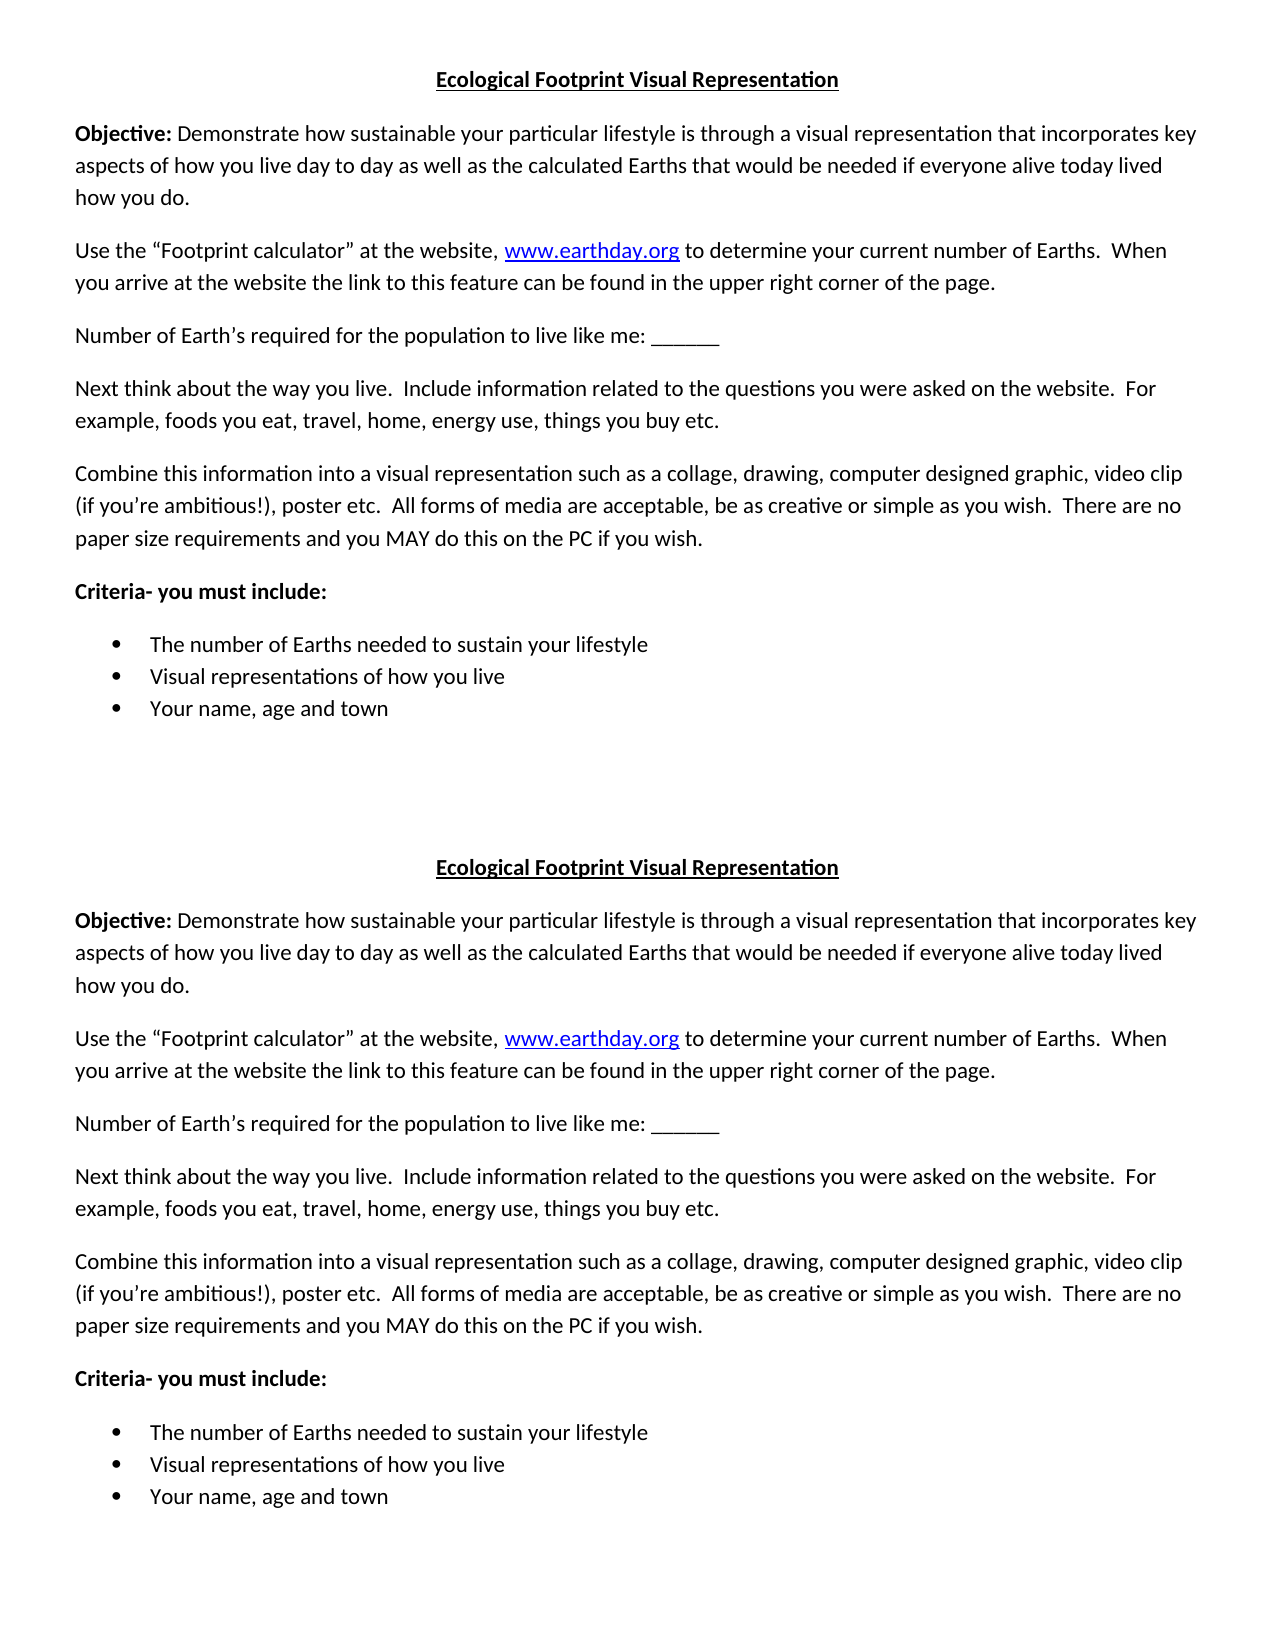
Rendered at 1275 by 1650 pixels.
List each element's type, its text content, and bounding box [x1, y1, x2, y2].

list The number of Earths needed to sustain your lifestyle [112, 1418, 1200, 1446]
text Number of Earth’s required for the population to live like me: ______ [75, 1109, 1200, 1137]
text Next think about the way you live. Include information related to the questions you were asked on the website. For example, foods you eat, travel, home, energy use, things you buy etc. [75, 1162, 1200, 1222]
list Your name, age and town [112, 694, 1200, 722]
text Objective: Demonstrate how sustainable your particular lifestyle is through a visual representation that incorporates key aspects of how you live day to day as well as the calculated Earths that would be needed if everyone alive today lived how you do. [75, 119, 1200, 211]
text Use the “Footprint calculator” at the website, www.earthday.org to determine your current number of Earths. When you arrive at the website the link to this feature can be found in the upper right corner of the page. [75, 236, 1200, 296]
text Combine this information into a visual representation such as a collage, drawing, computer designed graphic, video clip (if you’re ambitious!), poster etc. All forms of media are acceptable, be as creative or simple as you wish. There are no paper size requirements and you MAY do this on the PC if you wish. [75, 1247, 1200, 1339]
text Criteria- you must include: [75, 1364, 1200, 1393]
list Visual representations of how you live [112, 662, 1200, 690]
text Number of Earth’s required for the population to live like me: ______ [75, 321, 1200, 349]
text Ecological Footprint Visual Representation [75, 66, 1200, 94]
list Your name, age and town [112, 1482, 1200, 1510]
list The number of Earths needed to sustain your lifestyle [112, 630, 1200, 658]
list Visual representations of how you live [112, 1450, 1200, 1478]
text Next think about the way you live. Include information related to the questions you were asked on the website. For example, foods you eat, travel, home, energy use, things you buy etc. [75, 374, 1200, 434]
text Ecological Footprint Visual Representation [75, 853, 1200, 881]
text Objective: Demonstrate how sustainable your particular lifestyle is through a visual representation that incorporates key aspects of how you live day to day as well as the calculated Earths that would be needed if everyone alive today lived how you do. [75, 906, 1200, 999]
text Criteria- you must include: [75, 577, 1200, 605]
text Combine this information into a visual representation such as a collage, drawing, computer designed graphic, video clip (if you’re ambitious!), poster etc. All forms of media are acceptable, be as creative or simple as you wish. There are no paper size requirements and you MAY do this on the PC if you wish. [75, 459, 1200, 552]
text Use the “Footprint calculator” at the website, www.earthday.org to determine your current number of Earths. When you arrive at the website the link to this feature can be found in the upper right corner of the page. [75, 1024, 1200, 1084]
